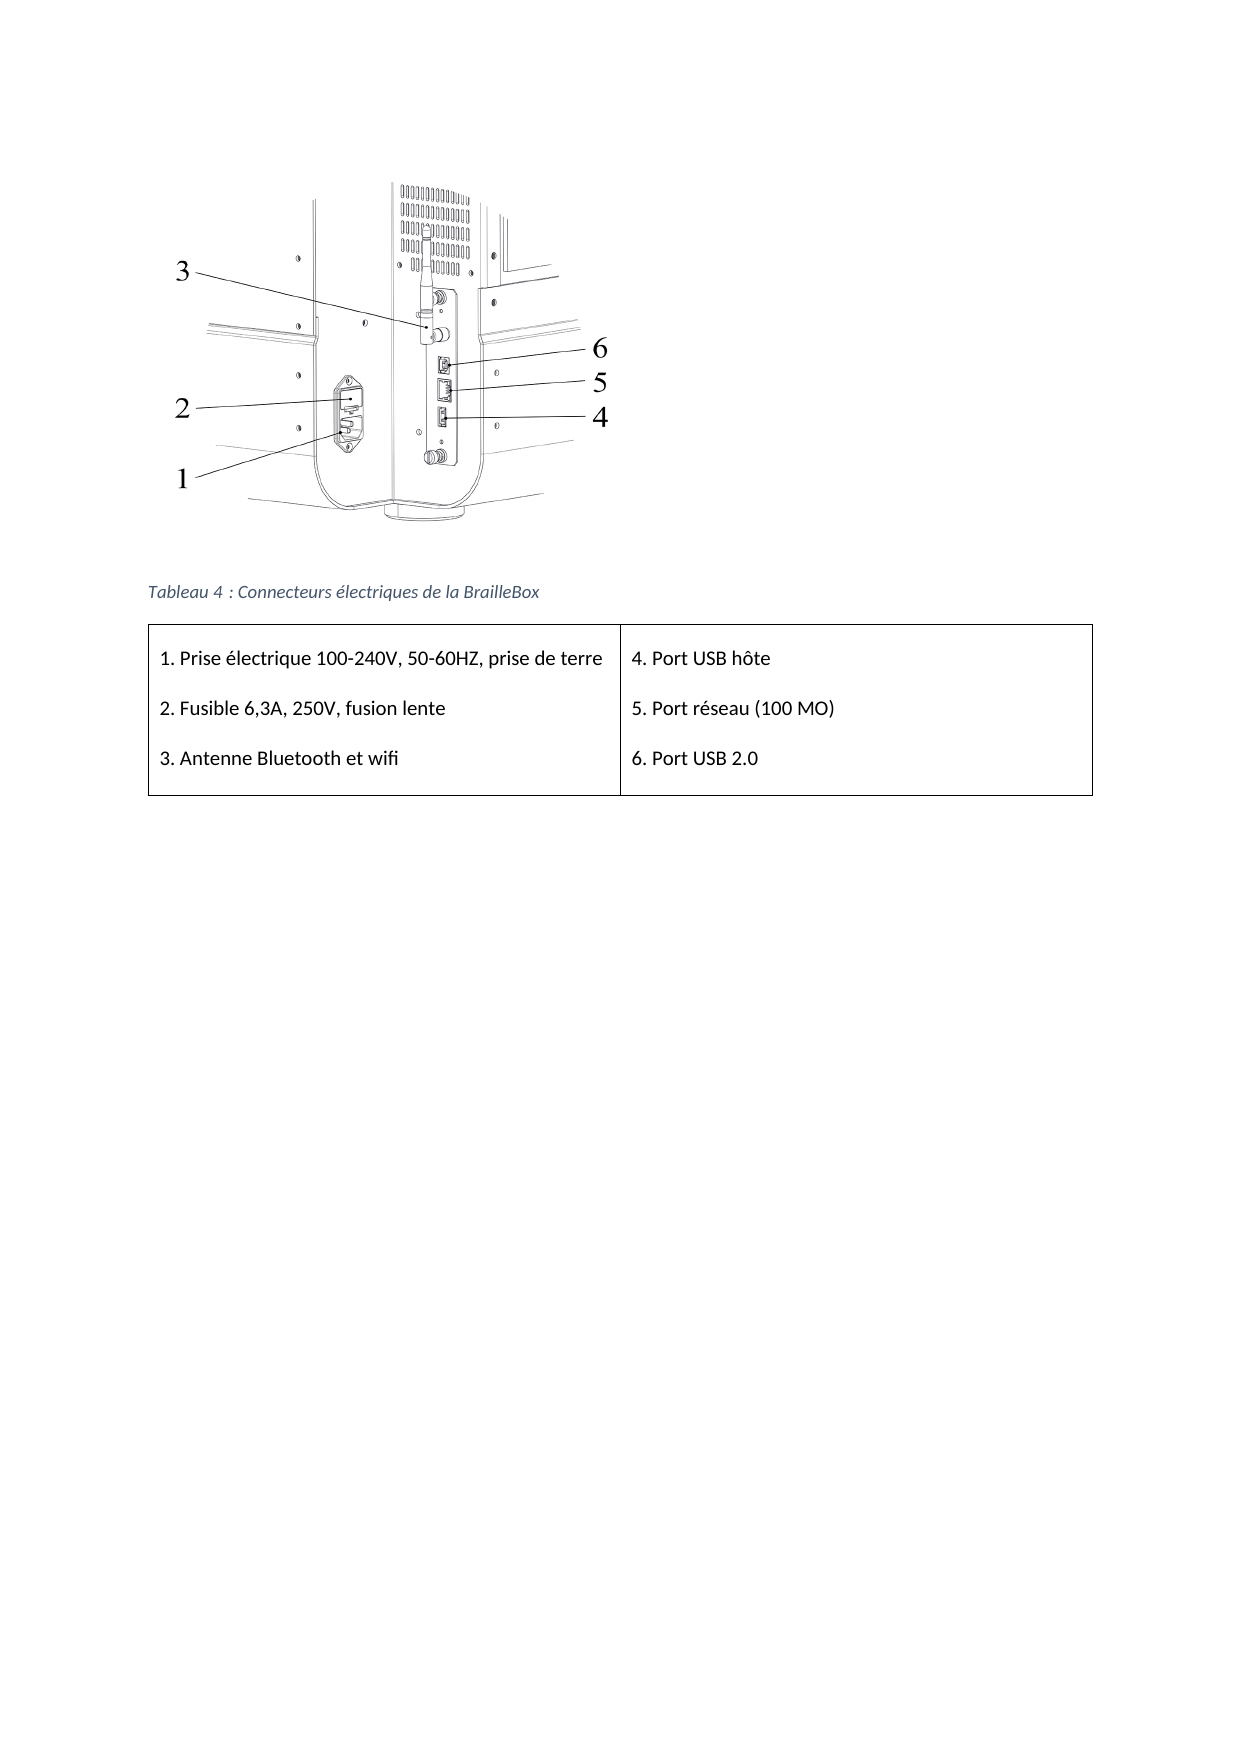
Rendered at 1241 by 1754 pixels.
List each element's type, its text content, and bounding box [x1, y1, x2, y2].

table_header 4. Port USB hôte 5. Port réseau (100 MO) 6. Port USB 2.0 [621, 625, 1092, 795]
picture [147, 147, 629, 556]
table_header 1. Prise électrique 100-240V, 50-60HZ, prise de terre 2. Fusible 6,3A, 250V, fusion lente 3. Antenne Bluetooth et wifi [149, 625, 620, 795]
